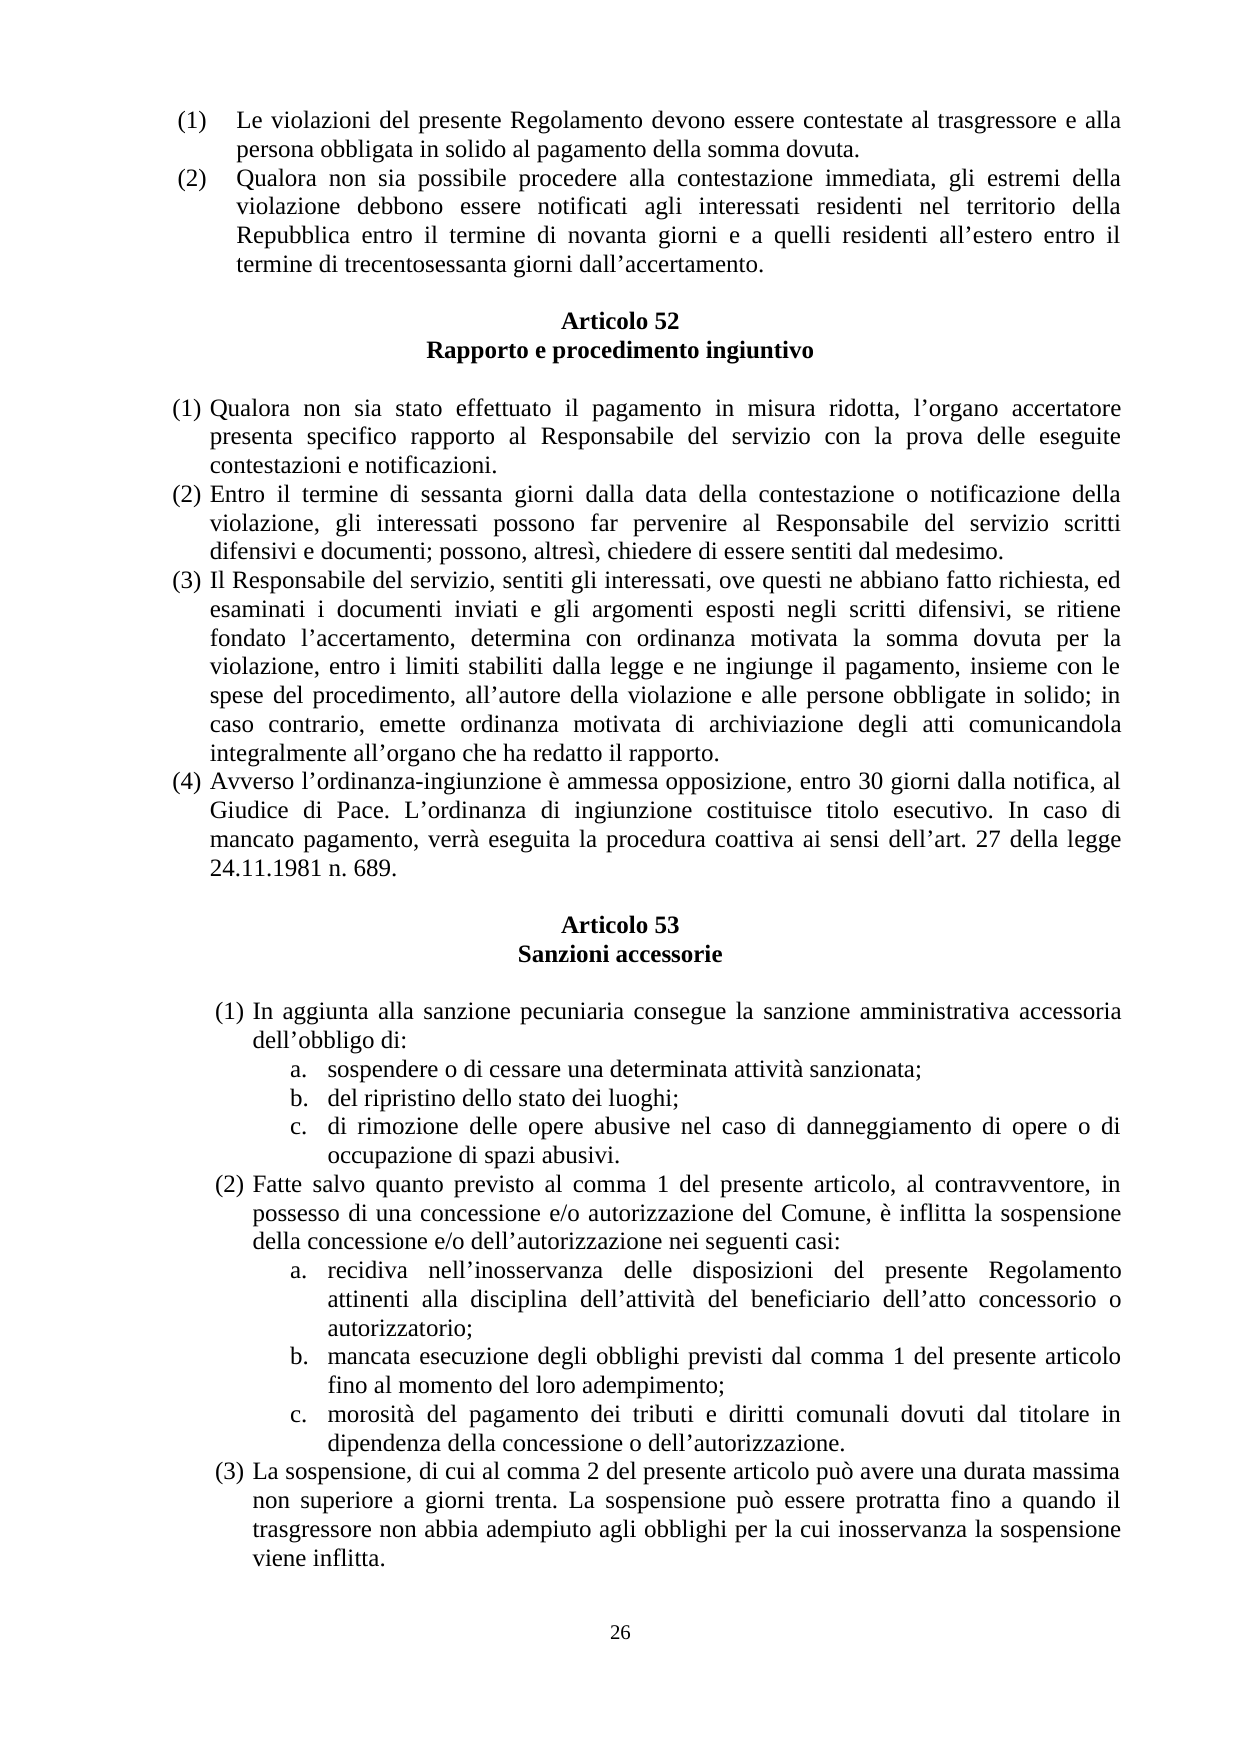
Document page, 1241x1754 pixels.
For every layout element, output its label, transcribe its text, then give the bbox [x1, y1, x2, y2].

list del ripristino dello stato dei luoghi; [290, 1083, 1122, 1111]
list In aggiunta alla sanzione pecuniaria consegue la sanzione amministrativa accessoria dell’obbligo di: [215, 996, 1122, 1054]
list Fatte salvo quanto previsto al comma 1 del presente articolo, al contravventore, in possesso di una concessione e/o autorizzazione del Comune, è inflitta la sospensione della concessione e/o dell’autorizzazione nei seguenti casi: [215, 1169, 1122, 1255]
list di rimozione delle opere abusive nel caso di danneggiamento di opere o di occupazione di spazi abusivi. [290, 1111, 1122, 1169]
text Articolo 53 [118, 910, 1122, 939]
list Qualora non sia stato effettuato il pagamento in misura ridotta, l’organo accertatore presenta specifico rapporto al Responsabile del servizio con la prova delle eseguite contestazioni e notificazioni. [172, 393, 1122, 479]
list recidiva nell’inosservanza delle disposizioni del presente Regolamento attinenti alla disciplina dell’attività del beneficiario dell’atto concessorio o autorizzatorio; [290, 1255, 1122, 1341]
list Avverso l’ordinanza-ingiunzione è ammessa opposizione, entro 30 giorni dalla notifica, al Giudice di Pace. L’ordinanza di ingiunzione costituisce titolo esecutivo. In caso di mancato pagamento, verrà eseguita la procedura coattiva ai sensi dell’art. 27 della legge 24.11.1981 n. 689. [172, 766, 1122, 881]
list Entro il termine di sessanta giorni dalla data della contestazione o notificazione della violazione, gli interessati possono far pervenire al Responsabile del servizio scritti difensivi e documenti; possono, altresì, chiedere di essere sentiti dal medesimo. [172, 479, 1122, 565]
list La sospensione, di cui al comma 2 del presente articolo può avere una durata massima non superiore a giorni trenta. La sospensione può essere protratta fino a quando il trasgressore non abbia adempiuto agli obblighi per la cui inosservanza la sospensione viene inflitta. [215, 1456, 1122, 1571]
list mancata esecuzione degli obblighi previsti dal comma 1 del presente articolo fino al momento del loro adempimento; [290, 1341, 1122, 1399]
text Rapporto e procedimento ingiuntivo [118, 335, 1122, 364]
list Le violazioni del presente Regolamento devono essere contestate al trasgressore e alla persona obbligata in solido al pagamento della somma dovuta. [177, 105, 1122, 163]
text Sanzioni accessorie [118, 939, 1122, 968]
list Il Responsabile del servizio, sentiti gli interessati, ove questi ne abbiano fatto richiesta, ed esaminati i documenti inviati e gli argomenti esposti negli scritti difensivi, se ritiene fondato l’accertamento, determina con ordinanza motivata la somma dovuta per la violazione, entro i limiti stabiliti dalla legge e ne ingiunge il pagamento, insieme con le spese del procedimento, all’autore della violazione e alle persone obbligate in solido; in caso contrario, emette ordinanza motivata di archiviazione degli atti comunicandola integralmente all’organo che ha redatto il rapporto. [172, 565, 1122, 766]
list morosità del pagamento dei tributi e diritti comunali dovuti dal titolare in dipendenza della concessione o dell’autorizzazione. [290, 1399, 1122, 1456]
list sospendere o di cessare una determinata attività sanzionata; [290, 1054, 1122, 1083]
text Articolo 52 [118, 306, 1122, 335]
list Qualora non sia possibile procedere alla contestazione immediata, gli estremi della violazione debbono essere notificati agli interessati residenti nel territorio della Repubblica entro il termine di novanta giorni e a quelli residenti all’estero entro il termine di trecentosessanta giorni dall’accertamento. [177, 163, 1122, 278]
